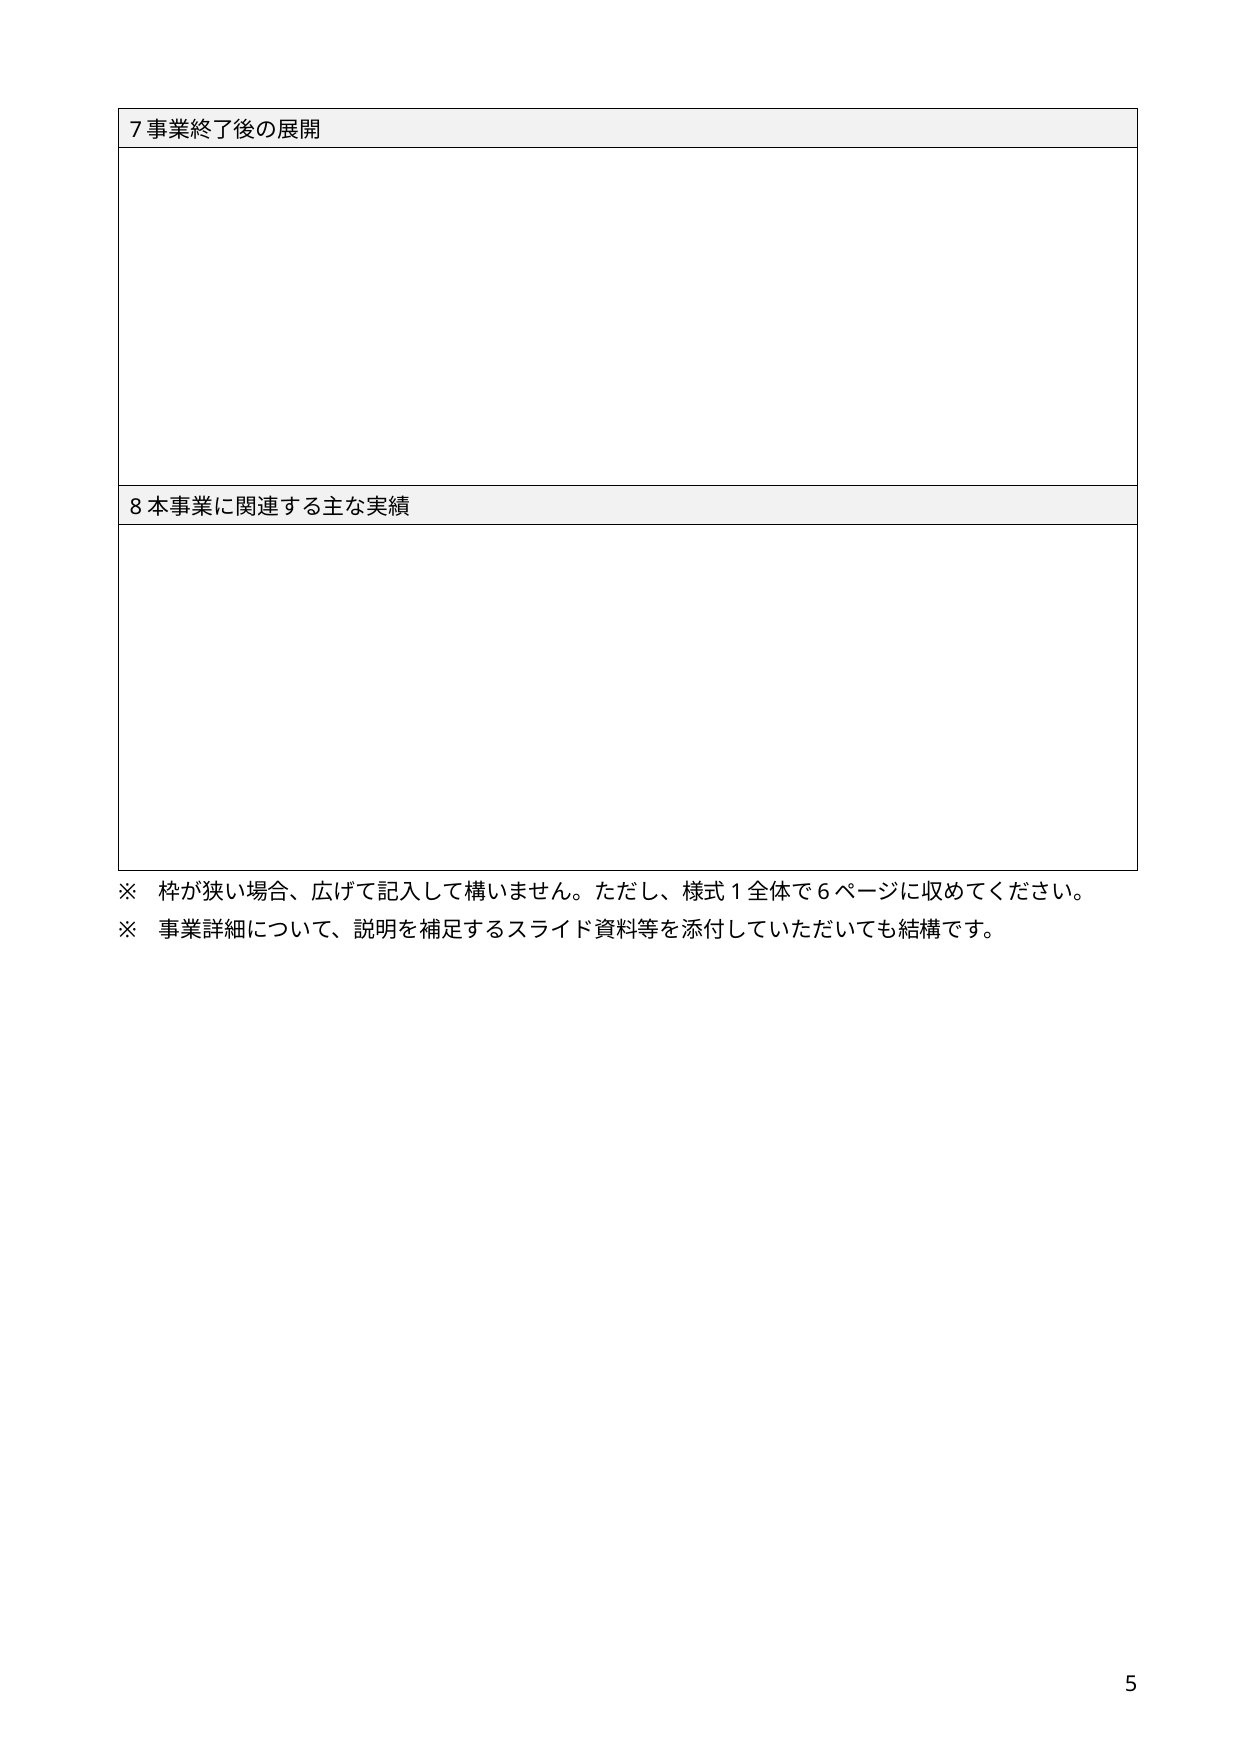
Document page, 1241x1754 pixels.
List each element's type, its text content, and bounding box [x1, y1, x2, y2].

table_cell [119, 148, 1137, 485]
text ※ 事業詳細について、説明を補足するスライド資料等を添付していただいても結構です。 [118, 909, 1137, 946]
table_cell [119, 525, 1137, 870]
text ※ 枠が狭い場合、広げて記入して構いません。ただし、様式1全体で6ページに収めてください。 [118, 871, 1137, 909]
table_cell 8 本事業に関連する主な実績 [119, 486, 1137, 524]
table_cell 7事業終了後の展開 [119, 109, 1137, 147]
